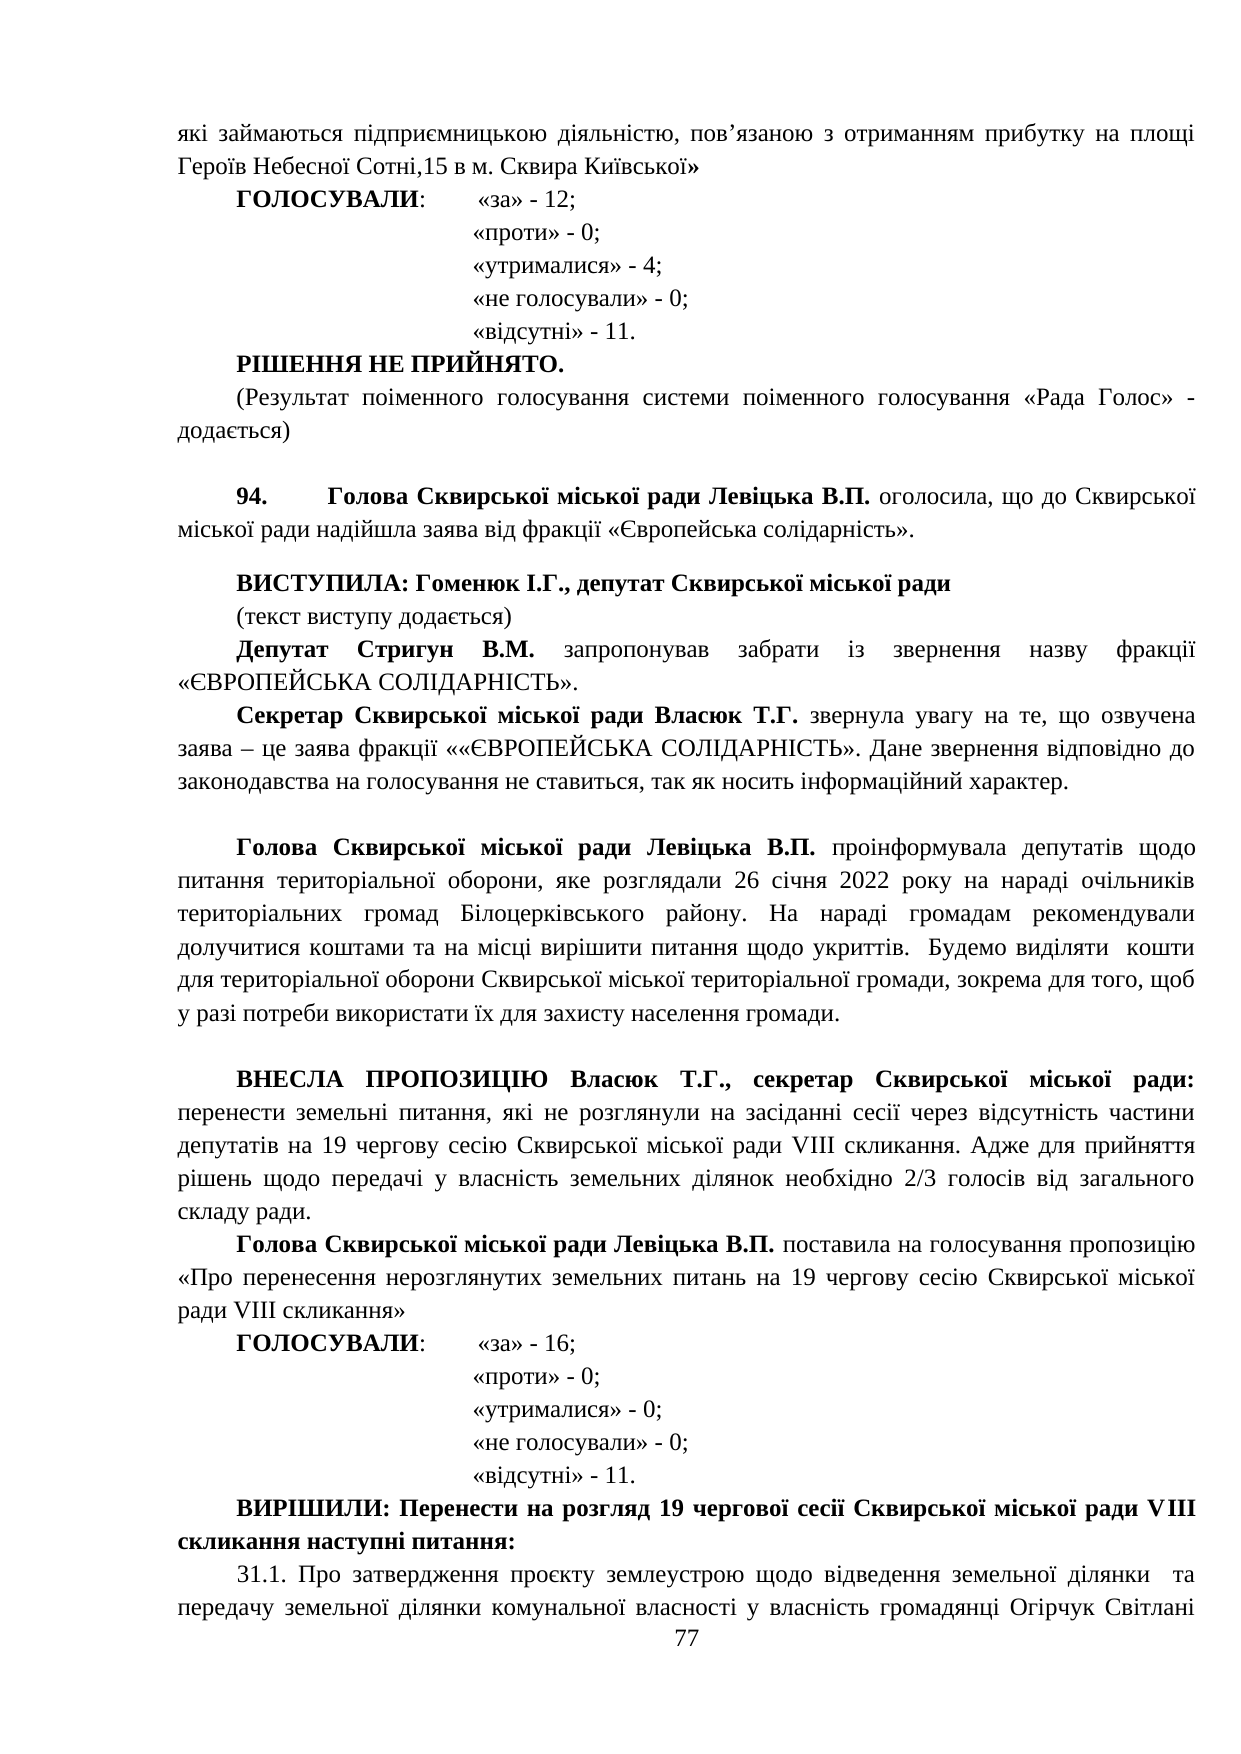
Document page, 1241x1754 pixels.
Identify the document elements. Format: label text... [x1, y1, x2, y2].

text Голова Сквирської міської ради Левіцька В.П. проінформувала депутатів щодо питання територіальної оборони, яке розглядали 26 січня 2022 року на нараді очільників територіальних громад Білоцерківського району. На нараді громадам рекомендували долучитися коштами та на місці вирішити питання щодо укриттів. Будемо виділяти кошти для територіальної оборони Сквирської міської територіальної громади, зокрема для того, щоб у разі потреби використати їх для захисту населення громади. [177, 832, 1196, 1026]
text ВИРІШИЛИ: Перенести на розгляд 19 чергової сесії Сквирської міської ради VIII скликання наступні питання: [177, 1493, 1196, 1555]
text Секретар Сквирської міської ради Власюк Т.Г. звернула увагу на те, що озвучена заява – це заява фракції ««ЄВРОПЕЙСЬКА СОЛІДАРНІСТЬ». Дане звернення відповідно до законодавства на голосування не ставиться, так як носить інформаційний характер. [177, 700, 1196, 795]
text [177, 118, 1196, 180]
text (текст виступу додається) [177, 601, 1196, 630]
text «відсутні» - 11. [428, 1460, 1196, 1489]
text «відсутні» - 11. [428, 316, 1196, 345]
text «не голосували» - 0; [428, 283, 1196, 312]
text «проти» - 0; [428, 217, 1196, 246]
text «не голосували» - 0; [428, 1427, 1196, 1456]
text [177, 1559, 1196, 1621]
text ГОЛОСУВАЛИ: «за» - 12; [177, 184, 1196, 213]
text Депутат Стригун В.М. запропонував забрати із звернення назву фракції «ЄВРОПЕЙСЬКА СОЛІДАРНІСТЬ». [177, 634, 1196, 696]
text (Результат поіменного голосування системи поіменного голосування «Рада Голос» - додається) [177, 382, 1196, 444]
list Голова Сквирської міської ради Левіцька В.П. оголосила, що до Сквирської міської ради надійшла заява від фракції «Європейська солідарність». [177, 481, 1196, 543]
text ВИСТУПИЛА: Гоменюк І.Г., депутат Сквирської міської ради [177, 568, 1196, 597]
text Голова Сквирської міської ради Левіцька В.П. поставила на голосування пропозицію «Про перенесення нерозглянутих земельних питань на 19 чергову сесію Сквирської міської ради VIII скликання» [177, 1229, 1196, 1323]
text ВНЕСЛА ПРОПОЗИЦІЮ Власюк Т.Г., секретар Сквирської міської ради: перенести земельні питання, які не розглянули на засіданні сесії через відсутність частини депутатів на 19 чергову сесію Сквирської міської ради VIII скликання. Адже для прийняття рішень щодо передачі у власність земельних ділянок необхідно 2/3 голосів від загального складу ради. [177, 1064, 1196, 1224]
text «проти» - 0; [428, 1361, 1196, 1389]
text ГОЛОСУВАЛИ: «за» - 16; [177, 1328, 1196, 1357]
text «утрималися» - 0; [428, 1394, 1196, 1423]
text «утрималися» - 4; [428, 250, 1196, 279]
text РІШЕННЯ НЕ ПРИЙНЯТО. [177, 349, 1196, 378]
